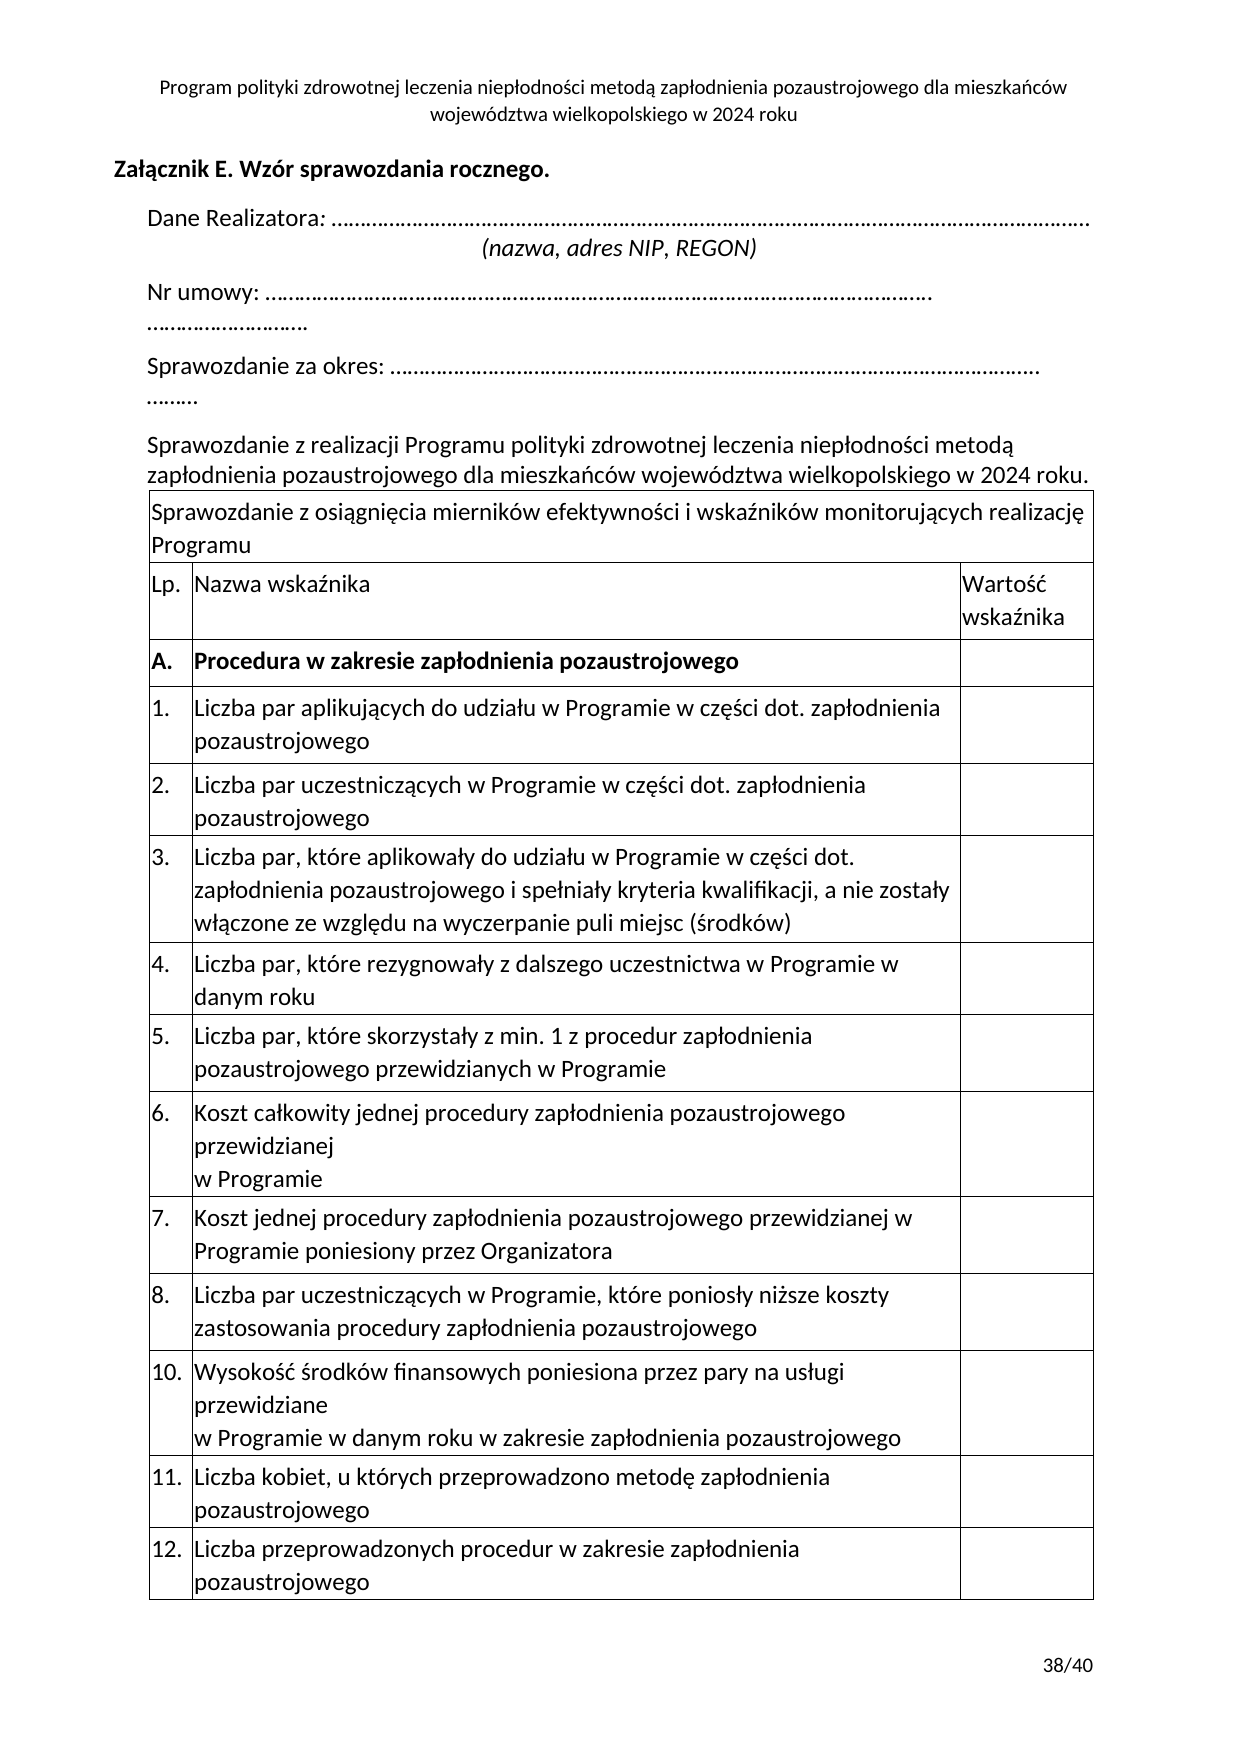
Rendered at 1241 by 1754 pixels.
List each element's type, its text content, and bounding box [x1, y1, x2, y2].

table_cell [961, 687, 1093, 763]
table_cell A. [150, 640, 192, 686]
table_cell Liczba kobiet, u których przeprowadzono metodę zapłodnienia pozaustrojowego [193, 1456, 960, 1527]
table_cell Lp. [150, 563, 192, 639]
table_cell [961, 836, 1093, 942]
table_cell 12. [150, 1528, 192, 1599]
table_cell 6. [150, 1092, 192, 1196]
table_cell Liczba przeprowadzonych procedur w zakresie zapłodnienia pozaustrojowego [193, 1528, 960, 1599]
table_cell 4. [150, 943, 192, 1014]
text Sprawozdanie za okres: …………………………………………………………………………………………………..……… [147, 350, 1094, 411]
table_header Sprawozdanie z osiągnięcia mierników efektywności i wskaźników monitorujących realizację Programu [150, 491, 1093, 562]
table_cell Liczba par, które rezygnowały z dalszego uczestnictwa w Programie w danym roku [193, 943, 960, 1014]
table_cell 5. [150, 1015, 192, 1091]
table_cell Liczba par uczestniczących w Programie w części dot. zapłodnienia pozaustrojowego [193, 764, 960, 835]
table_cell Nazwa wskaźnika [193, 563, 960, 639]
table_cell [961, 640, 1093, 686]
text Dane Realizatora: …………………………………………………………………………………………………………………… (nazwa, adres NIP, REGON) [147, 202, 1094, 263]
table_cell Koszt całkowity jednej procedury zapłodnienia pozaustrojowego przewidzianej w Programie [193, 1092, 960, 1196]
table_cell 1. [150, 687, 192, 763]
table_cell 8. [150, 1274, 192, 1350]
table_cell [961, 1456, 1093, 1527]
table_cell 7. [150, 1197, 192, 1273]
table_cell Liczba par aplikujących do udziału w Programie w części dot. zapłodnienia pozaustrojowego [193, 687, 960, 763]
table_cell [961, 1092, 1093, 1196]
subtitle Załącznik E. Wzór sprawozdania rocznego. [114, 153, 1094, 184]
table_cell Koszt jednej procedury zapłodnienia pozaustrojowego przewidzianej w Programie poniesiony przez Organizatora [193, 1197, 960, 1273]
table_cell [961, 1351, 1093, 1455]
table_cell [961, 1197, 1093, 1273]
table_cell [961, 943, 1093, 1014]
table_cell [961, 1274, 1093, 1350]
table_cell Liczba par uczestniczących w Programie, które poniosły niższe koszty zastosowania procedury zapłodnienia pozaustrojowego [193, 1274, 960, 1350]
table_cell Wysokość środków finansowych poniesiona przez pary na usługi przewidziane w Programie w danym roku w zakresie zapłodnienia pozaustrojowego [193, 1351, 960, 1455]
text Sprawozdanie z realizacji Programu polityki zdrowotnej leczenia niepłodności metodą zapłodnienia pozaustrojowego dla mieszkańców województwa wielkopolskiego w 2024 roku. [147, 429, 1094, 490]
table_cell 2. [150, 764, 192, 835]
table_cell [961, 1015, 1093, 1091]
table_cell 10. [150, 1351, 192, 1455]
table_cell Wartość wskaźnika [961, 563, 1093, 639]
table_cell [961, 764, 1093, 835]
table_cell Liczba par, które aplikowały do udziału w Programie w części dot. zapłodnienia pozaustrojowego i spełniały kryteria kwalifikacji, a nie zostały włączone ze względu na wyczerpanie puli miejsc (środków) [193, 836, 960, 942]
table_cell 3. [150, 836, 192, 942]
table_cell Procedura w zakresie zapłodnienia pozaustrojowego [193, 640, 960, 686]
table_cell Liczba par, które skorzystały z min. 1 z procedur zapłodnienia pozaustrojowego przewidzianych w Programie [193, 1015, 960, 1091]
text Nr umowy: ……………………………………………………………………………………………………..………………………. [147, 276, 1094, 337]
table_cell 11. [150, 1456, 192, 1527]
table_cell [961, 1528, 1093, 1599]
